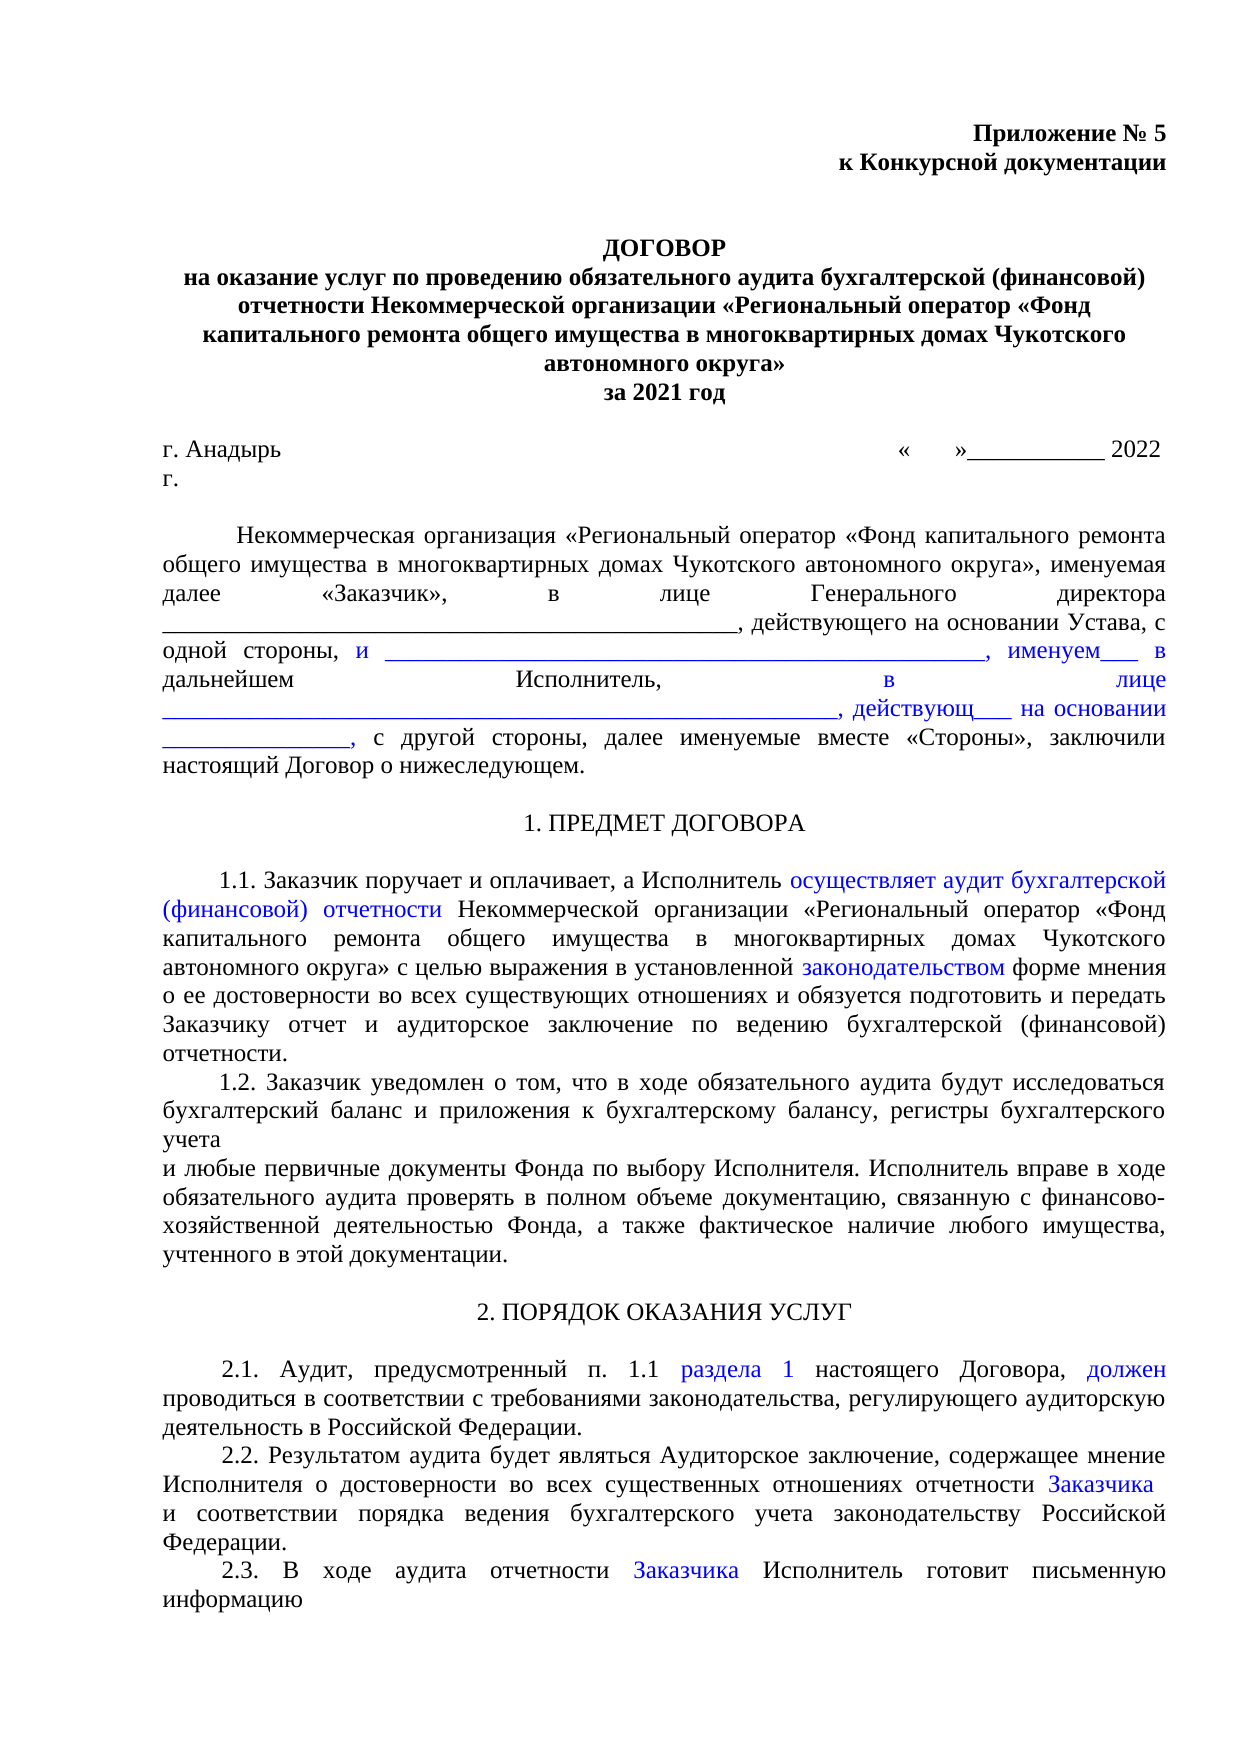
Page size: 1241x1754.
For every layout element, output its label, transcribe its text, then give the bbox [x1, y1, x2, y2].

text за 2021 год [162, 377, 1166, 406]
text 1.2. Заказчик уведомлен о том, что в ходе обязательного аудита будут исследоваться бухгалтерский баланс и приложения к бухгалтерскому балансу, регистры бухгалтерского учета и любые первичные документы Фонда по выбору Исполнителя. Исполнитель вправе в ходе обязательного аудита проверять в полном объеме документацию, связанную с финансово-хозяйственной деятельностью Фонда, а также фактическое наличие любого имущества, учтенного в этой документации. [162, 1067, 1166, 1268]
text ДОГОВОР [162, 233, 1166, 262]
text 2. ПОРЯДОК ОКАЗАНИЯ УСЛУГ [162, 1297, 1166, 1326]
text 2.1. Аудит, предусмотренный п. 1.1 раздела 1 настоящего Договора, должен проводиться в соответствии с требованиями законодательства, регулирующего аудиторскую деятельность в Российской Федерации. [162, 1354, 1166, 1441]
text Приложение № 5 [162, 118, 1166, 147]
text 1.1. Заказчик поручает и оплачивает, а Исполнитель осуществляет аудит бухгалтерской (финансовой) отчетности Некоммерческой организации «Региональный оператор «Фонд капитального ремонта общего имущества в многоквартирных домах Чукотского автономного округа» с целью выражения в установленной законодательством форме мнения о ее достоверности во всех существующих отношениях и обязуется подготовить и передать Заказчику отчет и аудиторское заключение по ведению бухгалтерской (финансовой) отчетности. [162, 866, 1166, 1067]
text 1. ПРЕДМЕТ ДОГОВОРА [162, 808, 1166, 837]
text Некоммерческая организация «Региональный оператор «Фонд капитального ремонта общего имущества в многоквартирных домах Чукотского автономного округа», именуемая далее «Заказчик», в лице Генерального директора ______________________________________________, действующего на основании Устава, с одной стороны, и ________________________________________________, именуем___ в дальнейшем Исполнитель, в лице ______________________________________________________, действующ___ на основании _______________, с другой стороны, далее именуемые вместе «Стороны», заключили настоящий Договор о нижеследующем. [162, 521, 1166, 779]
text к Конкурсной документации [162, 147, 1166, 176]
text г. Анадырь « »___________ 2022 г. [162, 434, 1166, 492]
text 2.2. Результатом аудита будет являться Аудиторское заключение, содержащее мнение Исполнителя о достоверности во всех существенных отношениях отчетности Заказчика и соответствии порядка ведения бухгалтерского учета законодательству Российской Федерации. [162, 1441, 1166, 1556]
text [162, 1556, 1166, 1613]
text на оказание услуг по проведению обязательного аудита бухгалтерской (финансовой) отчетности Некоммерческой организации «Региональный оператор «Фонд капитального ремонта общего имущества в многоквартирных домах Чукотского автономного округа» [162, 262, 1166, 377]
